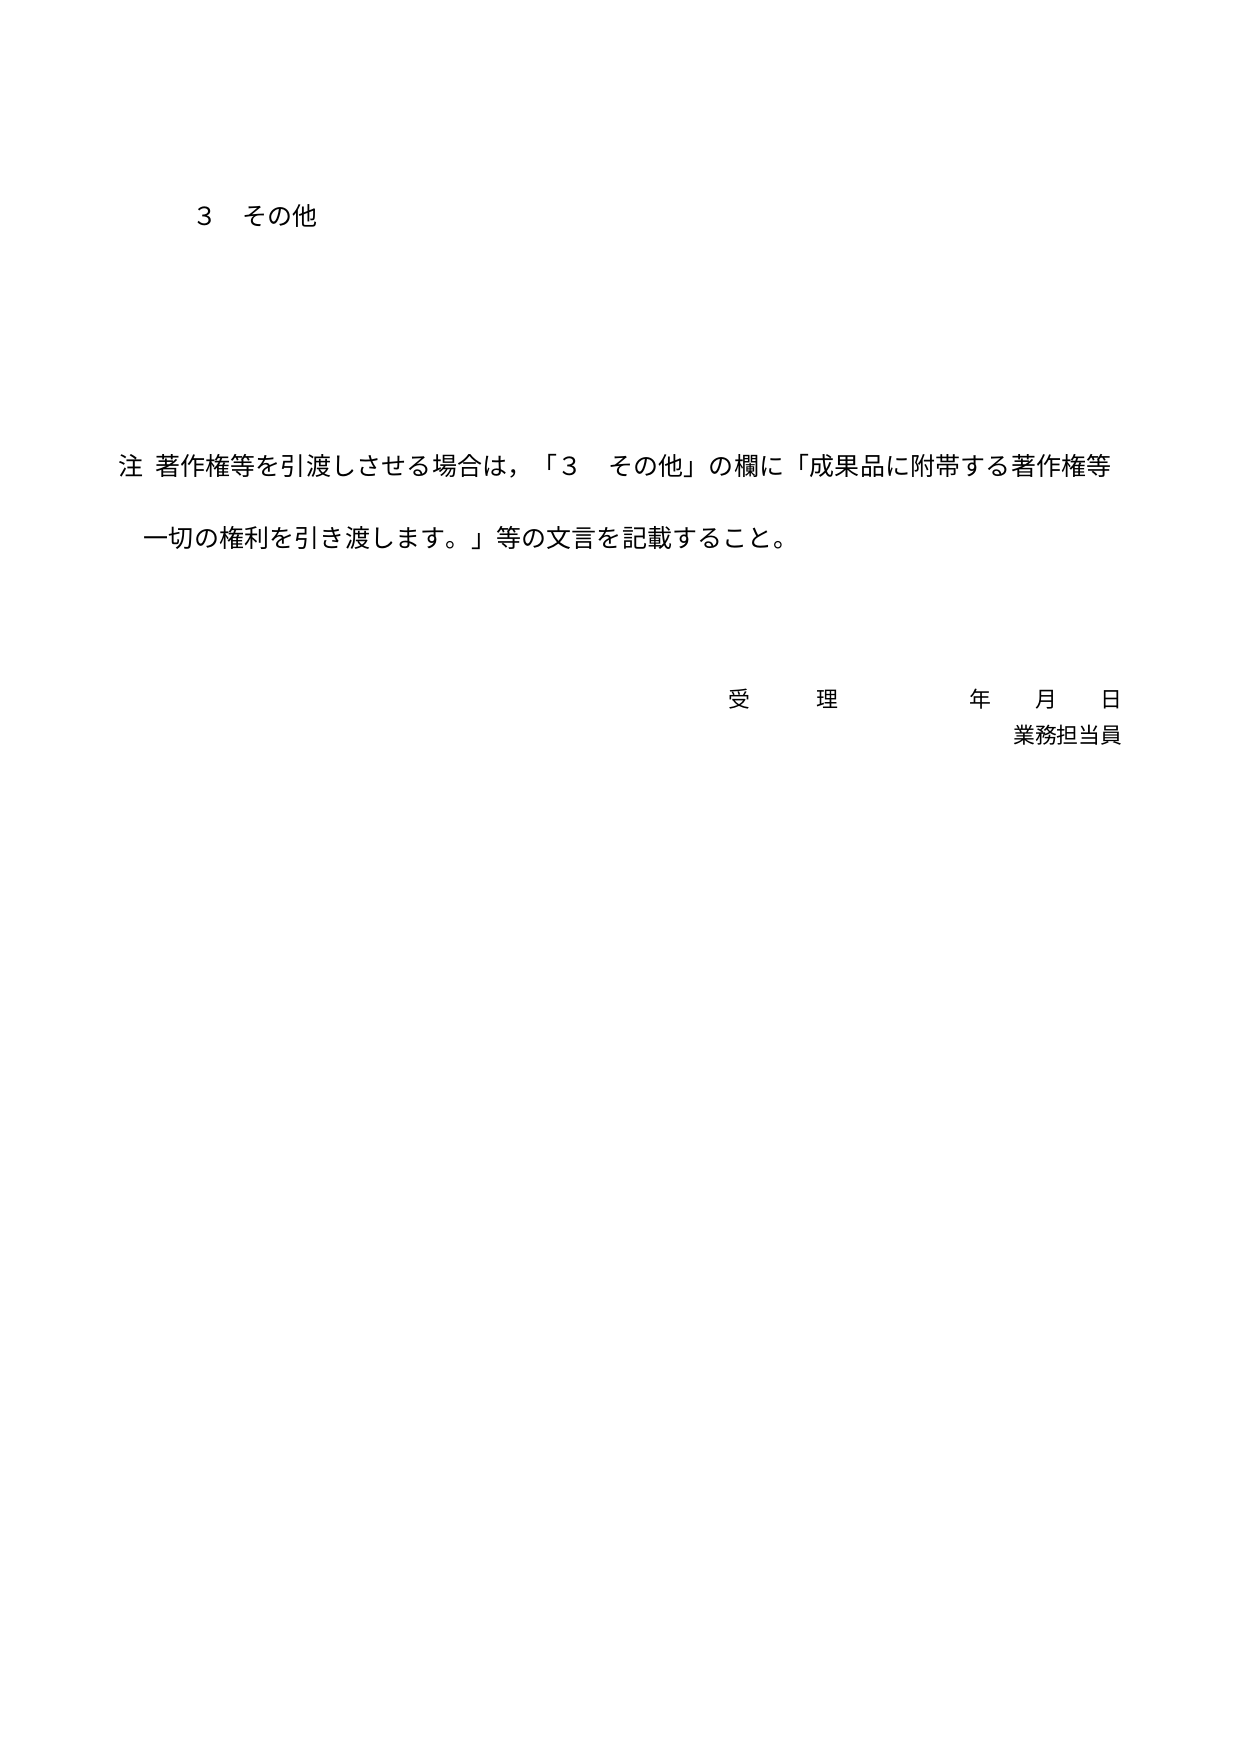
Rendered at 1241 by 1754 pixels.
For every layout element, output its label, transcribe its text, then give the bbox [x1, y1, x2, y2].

text ３ その他 [118, 178, 1122, 250]
text 注 著作権等を引渡しさせる場合は，「３ その他」の欄に「成果品に附帯する著作権等一切の権利を引き渡します。」等の文言を記載すること。 [118, 429, 1122, 572]
text 業務担当員 [118, 716, 1122, 752]
text 受 理 年 月 日 [118, 680, 1122, 716]
